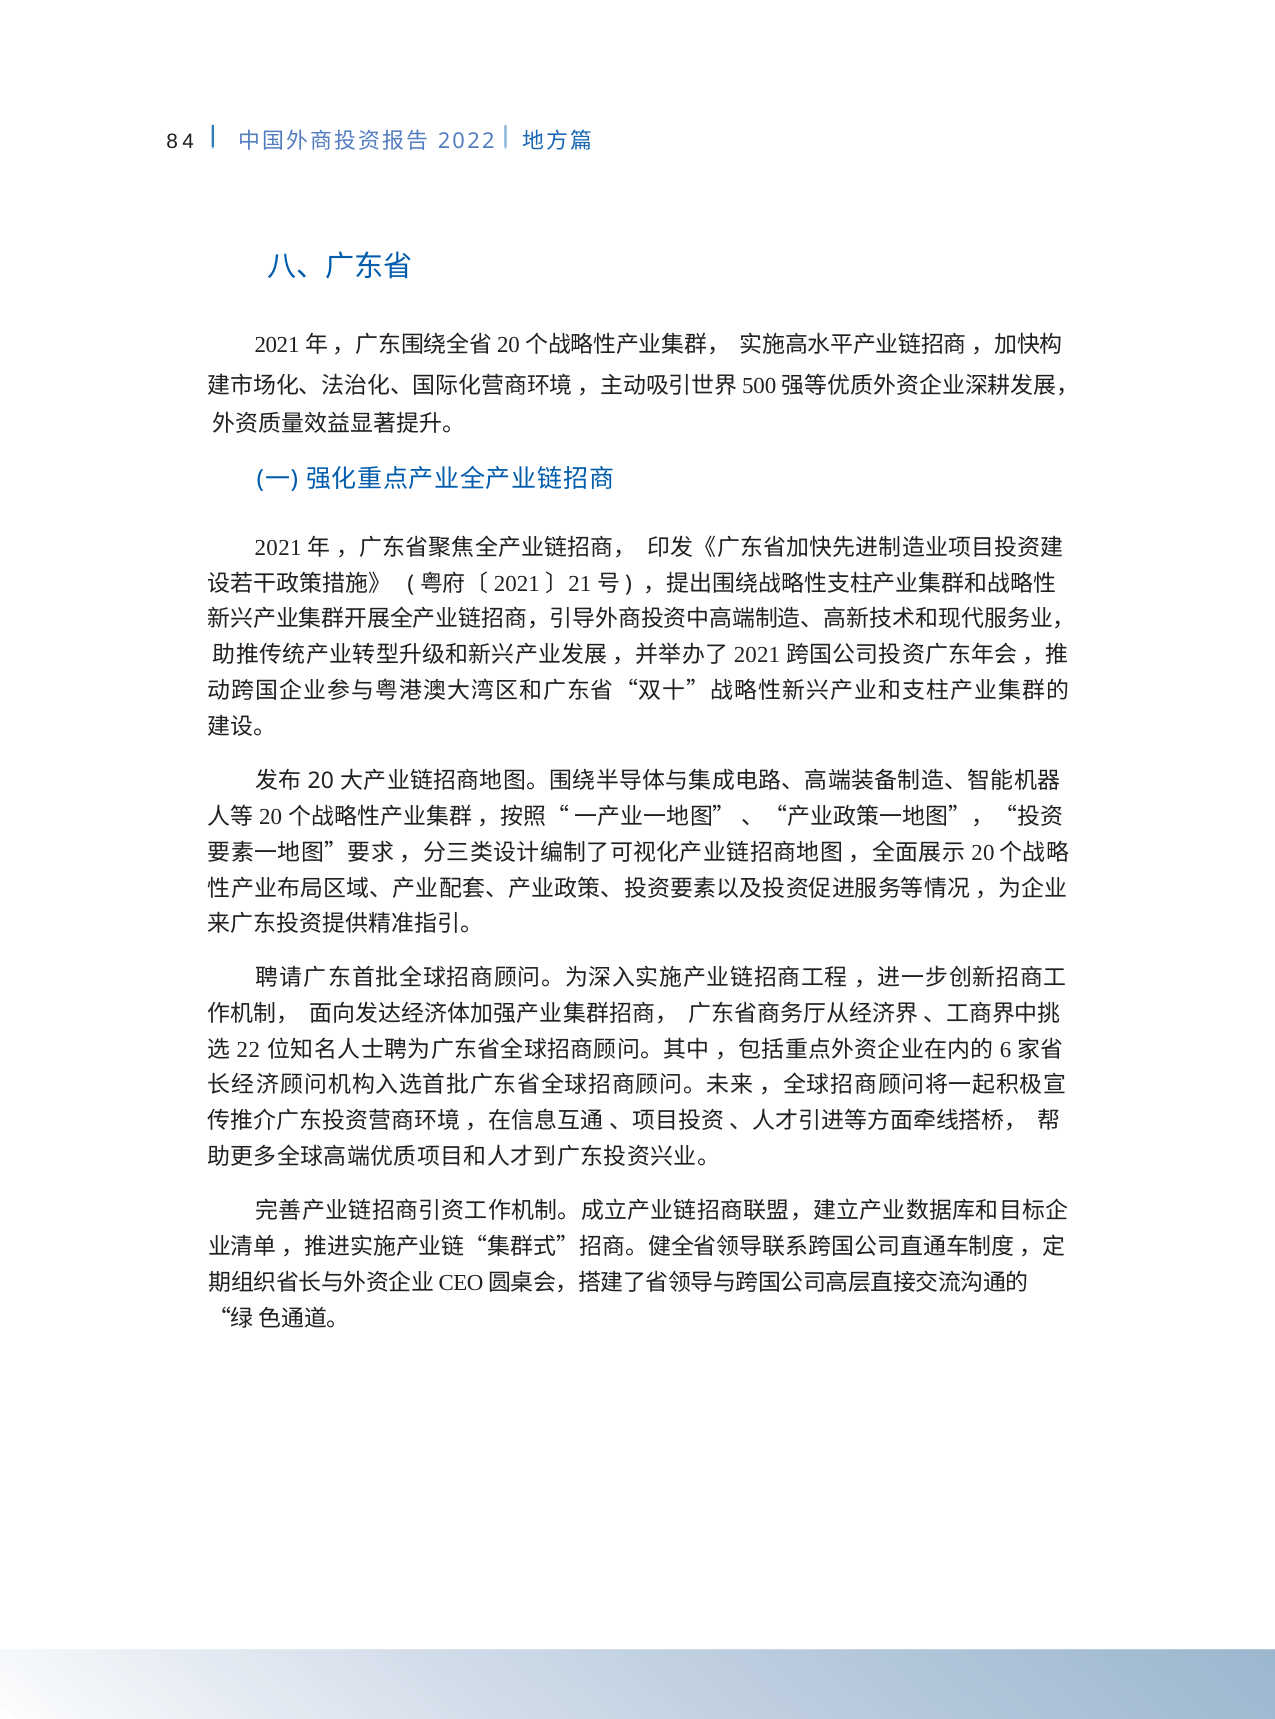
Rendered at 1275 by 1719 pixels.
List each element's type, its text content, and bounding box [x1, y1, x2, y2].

text 发布 20 大产业链招商地图。围绕半导体与集成电路、高端装备制造、智能机器 人等 20 个战略性产业集群 ，按照“ 一产业一地图” 、“产业政策一地图”，“投资 要素一地图”要求 ，分三类设计编制了可视化产业链招商地图 ，全面展示 20个战略 性产业布局区域、产业配套、产业政策、投资要素以及投资促进服务等情况 ，为企业 来广东投资提供精准指引。 [208, 762, 1069, 938]
text 聘请广东首批全球招商顾问。为深入实施产业链招商工程 ，进一步创新招商工 作机制， 面向发达经济体加强产业集群招商， 广东省商务厅从经济界 、工商界中挑 选 22 位知名人士聘为广东省全球招商顾问。其中 ，包括重点外资企业在内的 6 家省 长经济顾问机构入选首批广东省全球招商顾问。未来 ，全球招商顾问将一起积极宣 传推介广东投资营商环境 ，在信息互通 、项目投资 、人才引进等方面牵线搭桥， 帮 助更多全球高端优质项目和人才到广东投资兴业。 [207, 959, 1068, 1171]
text 完善产业链招商引资工作机制。成立产业链招商联盟，建立产业数据库和目标企 业清单 ，推进实施产业链“集群式”招商。健全省领导联系跨国公司直通车制度 ，定 期组织省长与外资企业 CEO圆桌会，搭建了省领导与跨国公司高层直接交流沟通的“绿 色通道。 [208, 1192, 1068, 1333]
text (一) 强化重点产业全产业链招商 [256, 460, 1275, 494]
text 建市场化、法治化、国际化营商环境 ，主动吸引世界500 强等优质外资企业深耕发展， 外资质量效益显著提升。 [207, 367, 1076, 438]
text 84 中国外商投资报告 2022 地方篇 [166, 123, 1275, 155]
text 2021 年 ，广东省聚焦全产业链招商， 印发《广东省加快先进制造业项目投资建 设若干政策措施》 ( 粤府〔 2021 〕21 号 ) ，提出围绕战略性支柱产业集群和战略性 新兴产业集群开展全产业链招商，引导外商投资中高端制造、高新技术和现代服务业， 助推传统产业转型升级和新兴产业发展 ，并举办了 2021 跨国公司投资广东年会 ，推 动跨国企业参与粤港澳大湾区和广东省“双十”战略性新兴产业和支柱产业集群的 建设。 [207, 528, 1075, 741]
text 八、广东省 [267, 244, 1275, 284]
picture [0, 1649, 1275, 1719]
text 2021 年 ，广东围绕全省 20 个战略性产业集群， 实施高水平产业链招商 ，加快构 [254, 331, 1275, 358]
